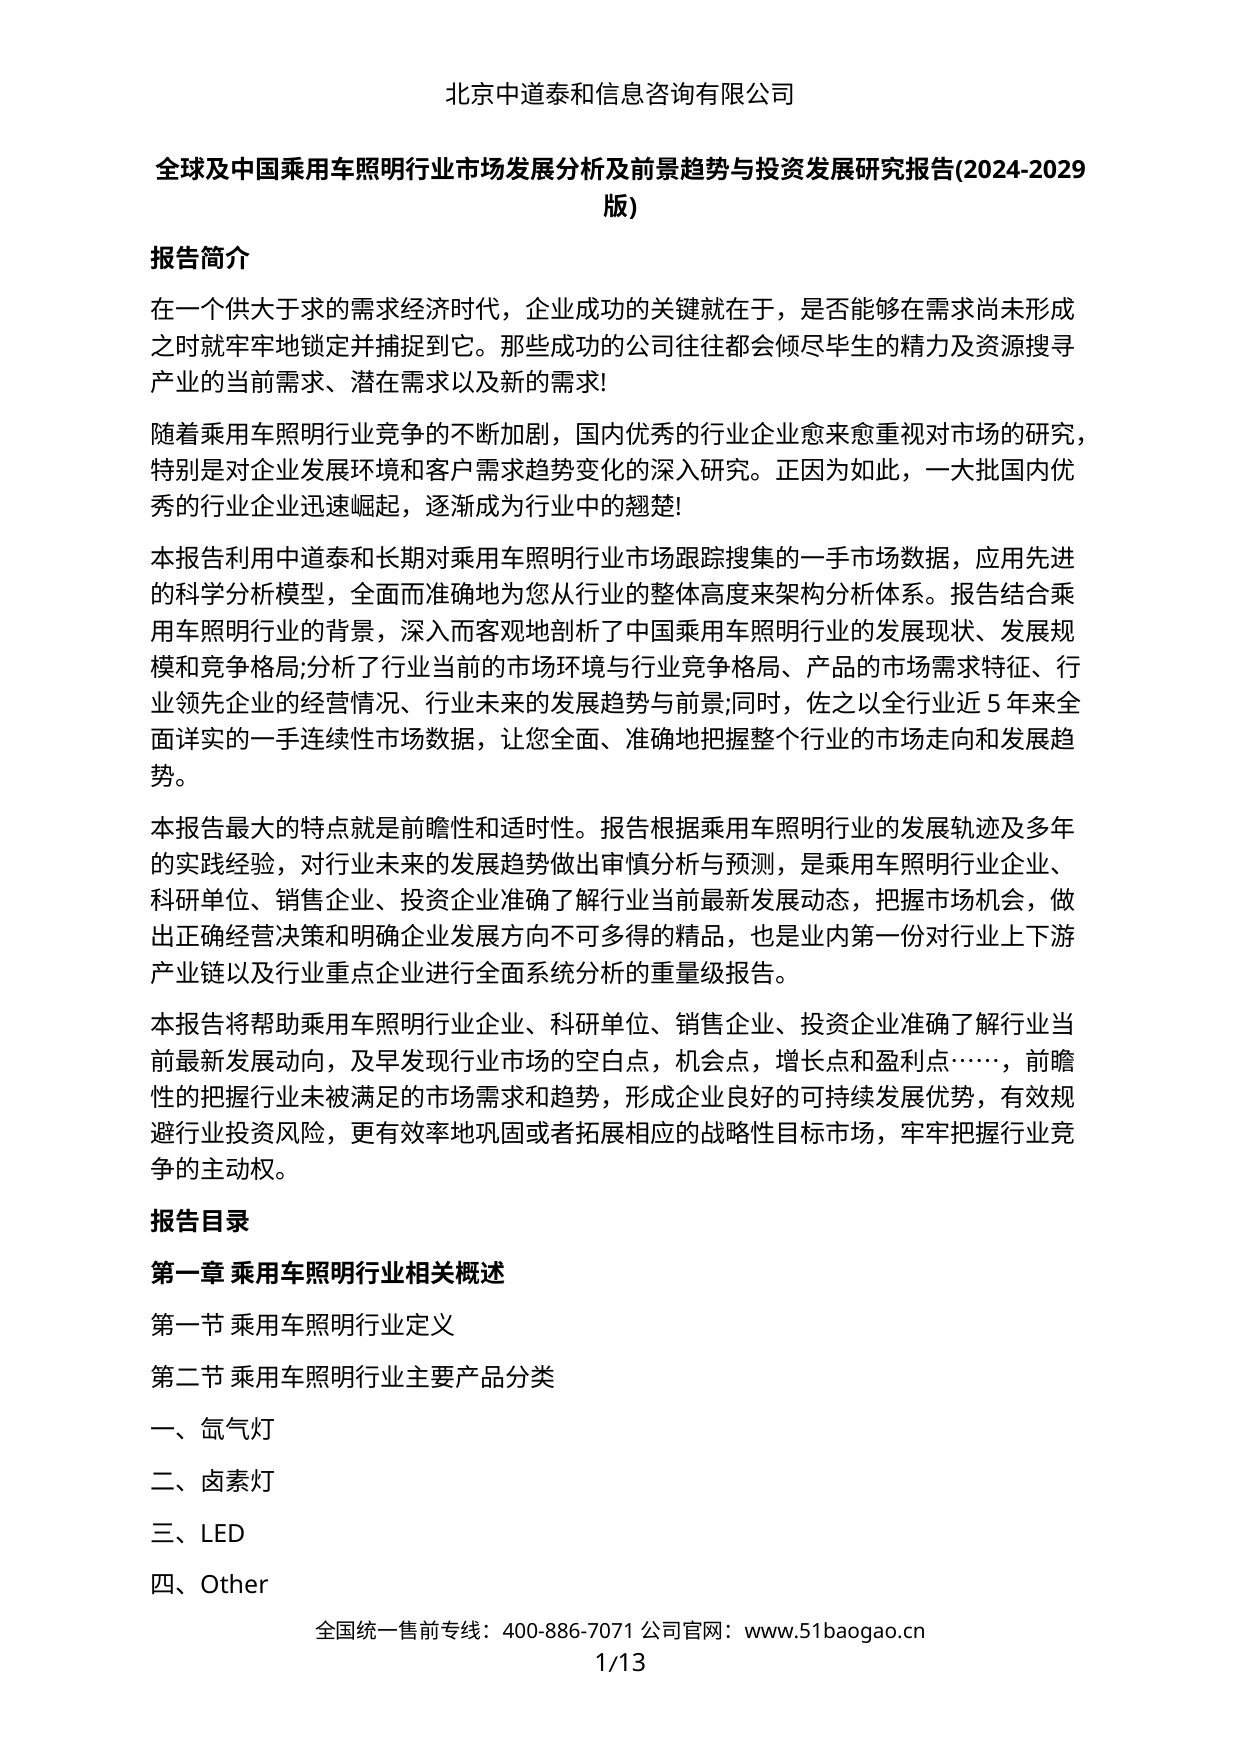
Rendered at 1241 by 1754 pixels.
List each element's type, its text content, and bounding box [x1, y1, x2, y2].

text 报告目录 [150, 1202, 1090, 1238]
text 随着乘用车照明行业竞争的不断加剧，国内优秀的行业企业愈来愈重视对市场的研究，特别是对企业发展环境和客户需求趋势变化的深入研究。正因为如此，一大批国内优秀的行业企业迅速崛起，逐渐成为行业中的翘楚! [150, 414, 1090, 523]
text 第一章 乘用车照明行业相关概述 [150, 1254, 1090, 1290]
text 本报告最大的特点就是前瞻性和适时性。报告根据乘用车照明行业的发展轨迹及多年的实践经验，对行业未来的发展趋势做出审慎分析与预测，是乘用车照明行业企业、科研单位、销售企业、投资企业准确了解行业当前最新发展动态，把握市场机会，做出正确经营决策和明确企业发展方向不可多得的精品，也是业内第一份对行业上下游产业链以及行业重点企业进行全面系统分析的重量级报告。 [150, 808, 1090, 989]
text 报告简介 [150, 238, 1090, 274]
text 本报告将帮助乘用车照明行业企业、科研单位、销售企业、投资企业准确了解行业当前最新发展动向，及早发现行业市场的空白点，机会点，增长点和盈利点……，前瞻性的把握行业未被满足的市场需求和趋势，形成企业良好的可持续发展优势，有效规避行业投资风险，更有效率地巩固或者拓展相应的战略性目标市场，牢牢把握行业竞争的主动权。 [150, 1005, 1090, 1186]
text 一、氙气灯 [150, 1409, 1090, 1446]
text 四、Other [150, 1565, 1090, 1601]
text 第一节 乘用车照明行业定义 [150, 1306, 1090, 1342]
text 三、LED [150, 1513, 1090, 1549]
text 在一个供大于求的需求经济时代，企业成功的关键就在于，是否能够在需求尚未形成之时就牢牢地锁定并捕捉到它。那些成功的公司往往都会倾尽毕生的精力及资源搜寻产业的当前需求、潜在需求以及新的需求! [150, 290, 1090, 399]
text 第二节 乘用车照明行业主要产品分类 [150, 1357, 1090, 1394]
text 二、卤素灯 [150, 1461, 1090, 1497]
text 本报告利用中道泰和长期对乘用车照明行业市场跟踪搜集的一手市场数据，应用先进的科学分析模型，全面而准确地为您从行业的整体高度来架构分析体系。报告结合乘用车照明行业的背景，深入而客观地剖析了中国乘用车照明行业的发展现状、发展规模和竞争格局;分析了行业当前的市场环境与行业竞争格局、产品的市场需求特征、行业领先企业的经营情况、行业未来的发展趋势与前景;同时，佐之以全行业近5年来全面详实的一手连续性市场数据，让您全面、准确地把握整个行业的市场走向和发展趋势。 [150, 539, 1090, 792]
text 全球及中国乘用车照明行业市场发展分析及前景趋势与投资发展研究报告(2024-2029版) [150, 150, 1090, 222]
